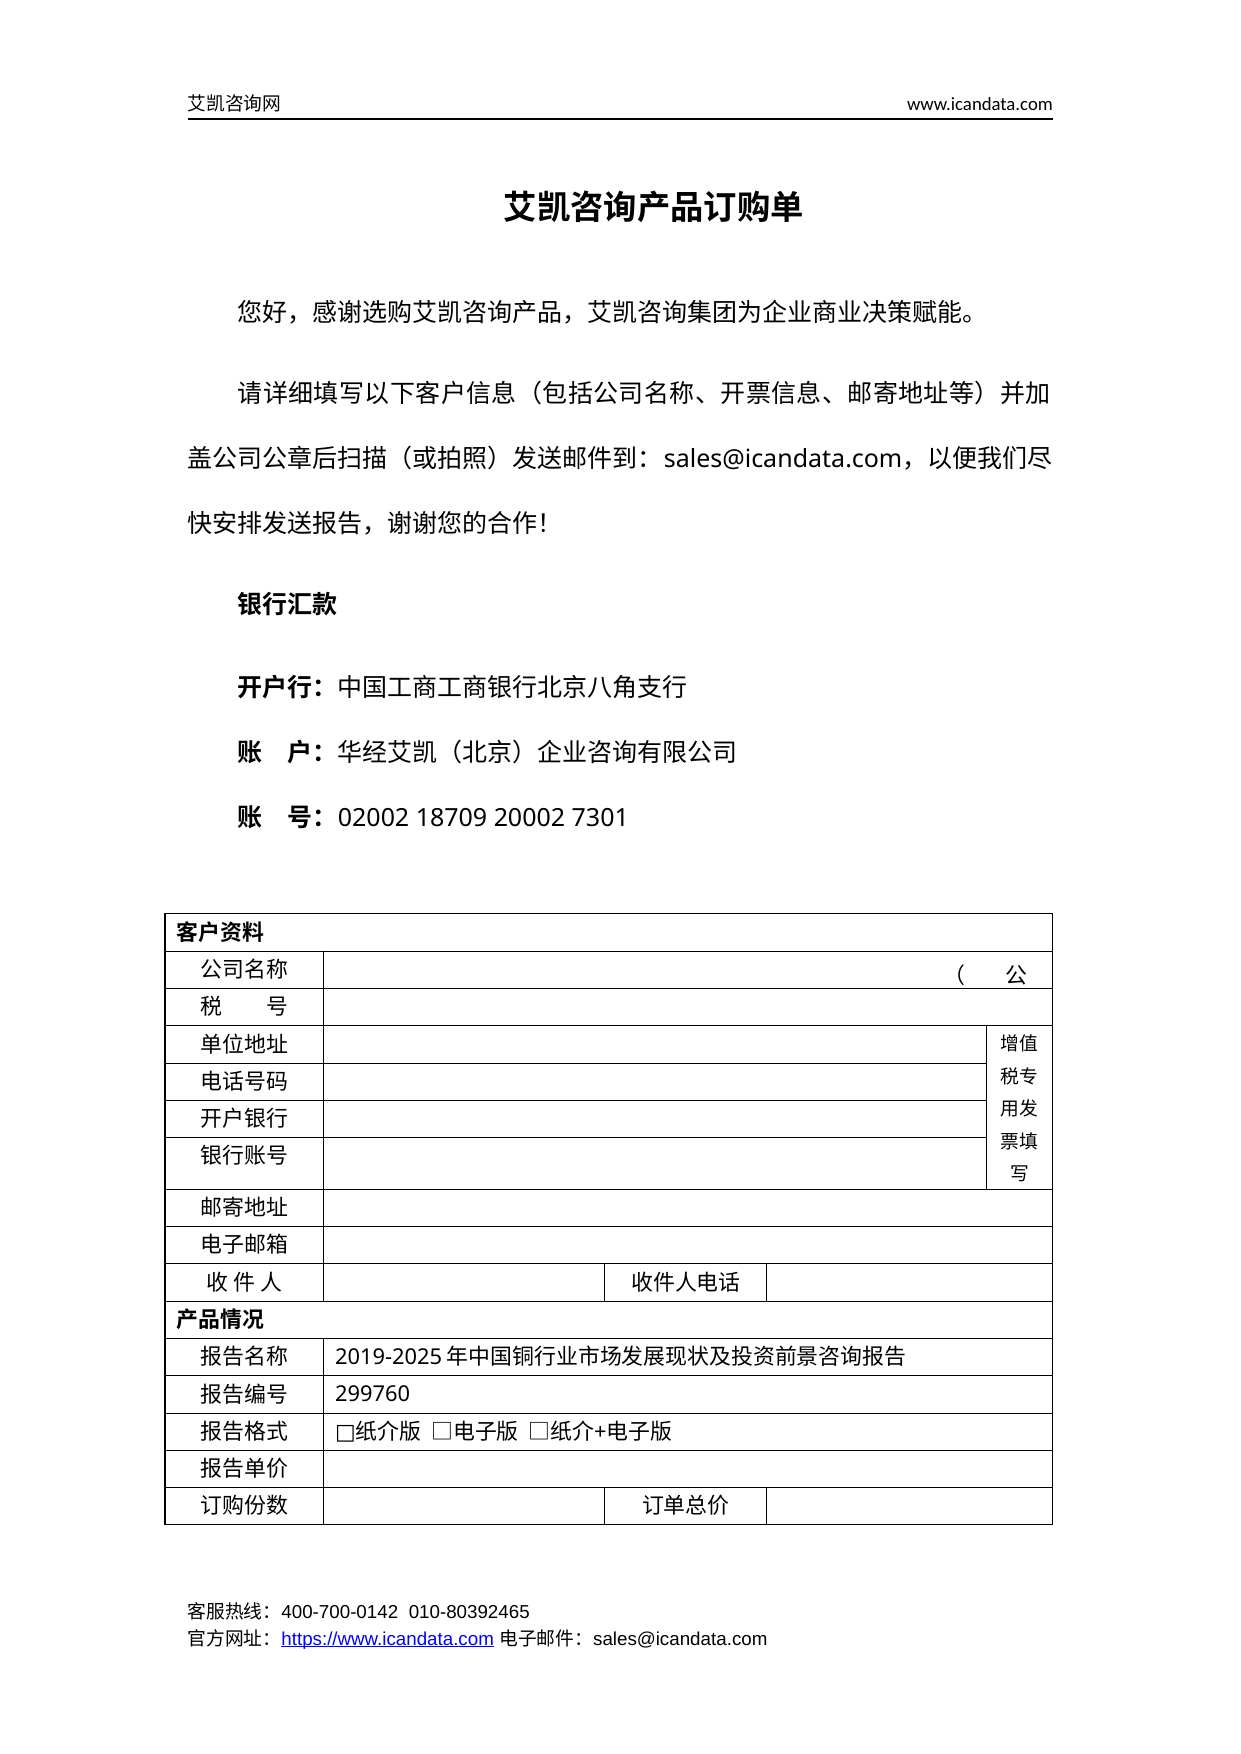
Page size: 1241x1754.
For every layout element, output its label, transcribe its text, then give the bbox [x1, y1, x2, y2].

table_cell 公司名称 [166, 952, 323, 988]
table_cell 报告编号 [166, 1376, 323, 1412]
table_cell [324, 989, 1052, 1025]
text 账 号：02002 18709 20002 7301 [187, 783, 1053, 848]
text 艾凯咨询产品订购单 [187, 172, 1053, 237]
table_cell 税 号 [166, 989, 323, 1025]
text 开户行：中国工商工商银行北京八角支行 [187, 653, 1053, 718]
text 银行汇款 [187, 570, 1053, 635]
table_cell □纸介版 □电子版 □纸介+电子版 [324, 1414, 1052, 1450]
table_cell 单位地址 [166, 1026, 323, 1062]
table_cell [324, 1101, 986, 1137]
table_cell [324, 1264, 604, 1301]
table_cell 报告单价 [166, 1451, 323, 1487]
table_cell 订购份数 [166, 1488, 323, 1524]
table_cell 收 件 人 [166, 1264, 323, 1301]
table_header 客户资料 [166, 914, 1052, 951]
table_cell [767, 1264, 1052, 1301]
table_cell 收件人电话 [605, 1264, 766, 1301]
table_cell [324, 952, 1052, 988]
table_cell 电话号码 [166, 1064, 323, 1100]
table_cell 产品情况 [166, 1302, 1052, 1338]
table_cell [324, 1026, 986, 1062]
table_cell [324, 1227, 1052, 1263]
table_cell [324, 1138, 986, 1189]
table_cell [324, 1190, 1052, 1226]
table_cell 299760 [324, 1376, 1052, 1412]
table_cell 订单总价 [605, 1488, 766, 1524]
table_cell 电子邮箱 [166, 1227, 323, 1263]
table_cell 开户银行 [166, 1101, 323, 1137]
table_cell 银行账号 [166, 1138, 323, 1189]
table_cell 邮寄地址 [166, 1190, 323, 1226]
table_cell 报告格式 [166, 1414, 323, 1450]
text 请详细填写以下客户信息（包括公司名称、开票信息、邮寄地址等）并加盖公司公章后扫描（或拍照）发送邮件到：sales@icandata.com，以便我们尽快安排发送报告，谢谢您的合作！ [187, 359, 1053, 554]
text 您好，感谢选购艾凯咨询产品，艾凯咨询集团为企业商业决策赋能。 [187, 278, 1053, 343]
table_cell 2019-2025年中国铜行业市场发展现状及投资前景咨询报告 [324, 1339, 1052, 1375]
text 账 户：华经艾凯（北京）企业咨询有限公司 [187, 718, 1053, 783]
table_cell [324, 1451, 1052, 1487]
table_cell 报告名称 [166, 1339, 323, 1375]
table_cell [324, 1064, 986, 1100]
table_cell 增值税专用发票填写 [987, 1026, 1052, 1189]
table_cell [767, 1488, 1052, 1524]
table_cell [324, 1488, 604, 1524]
